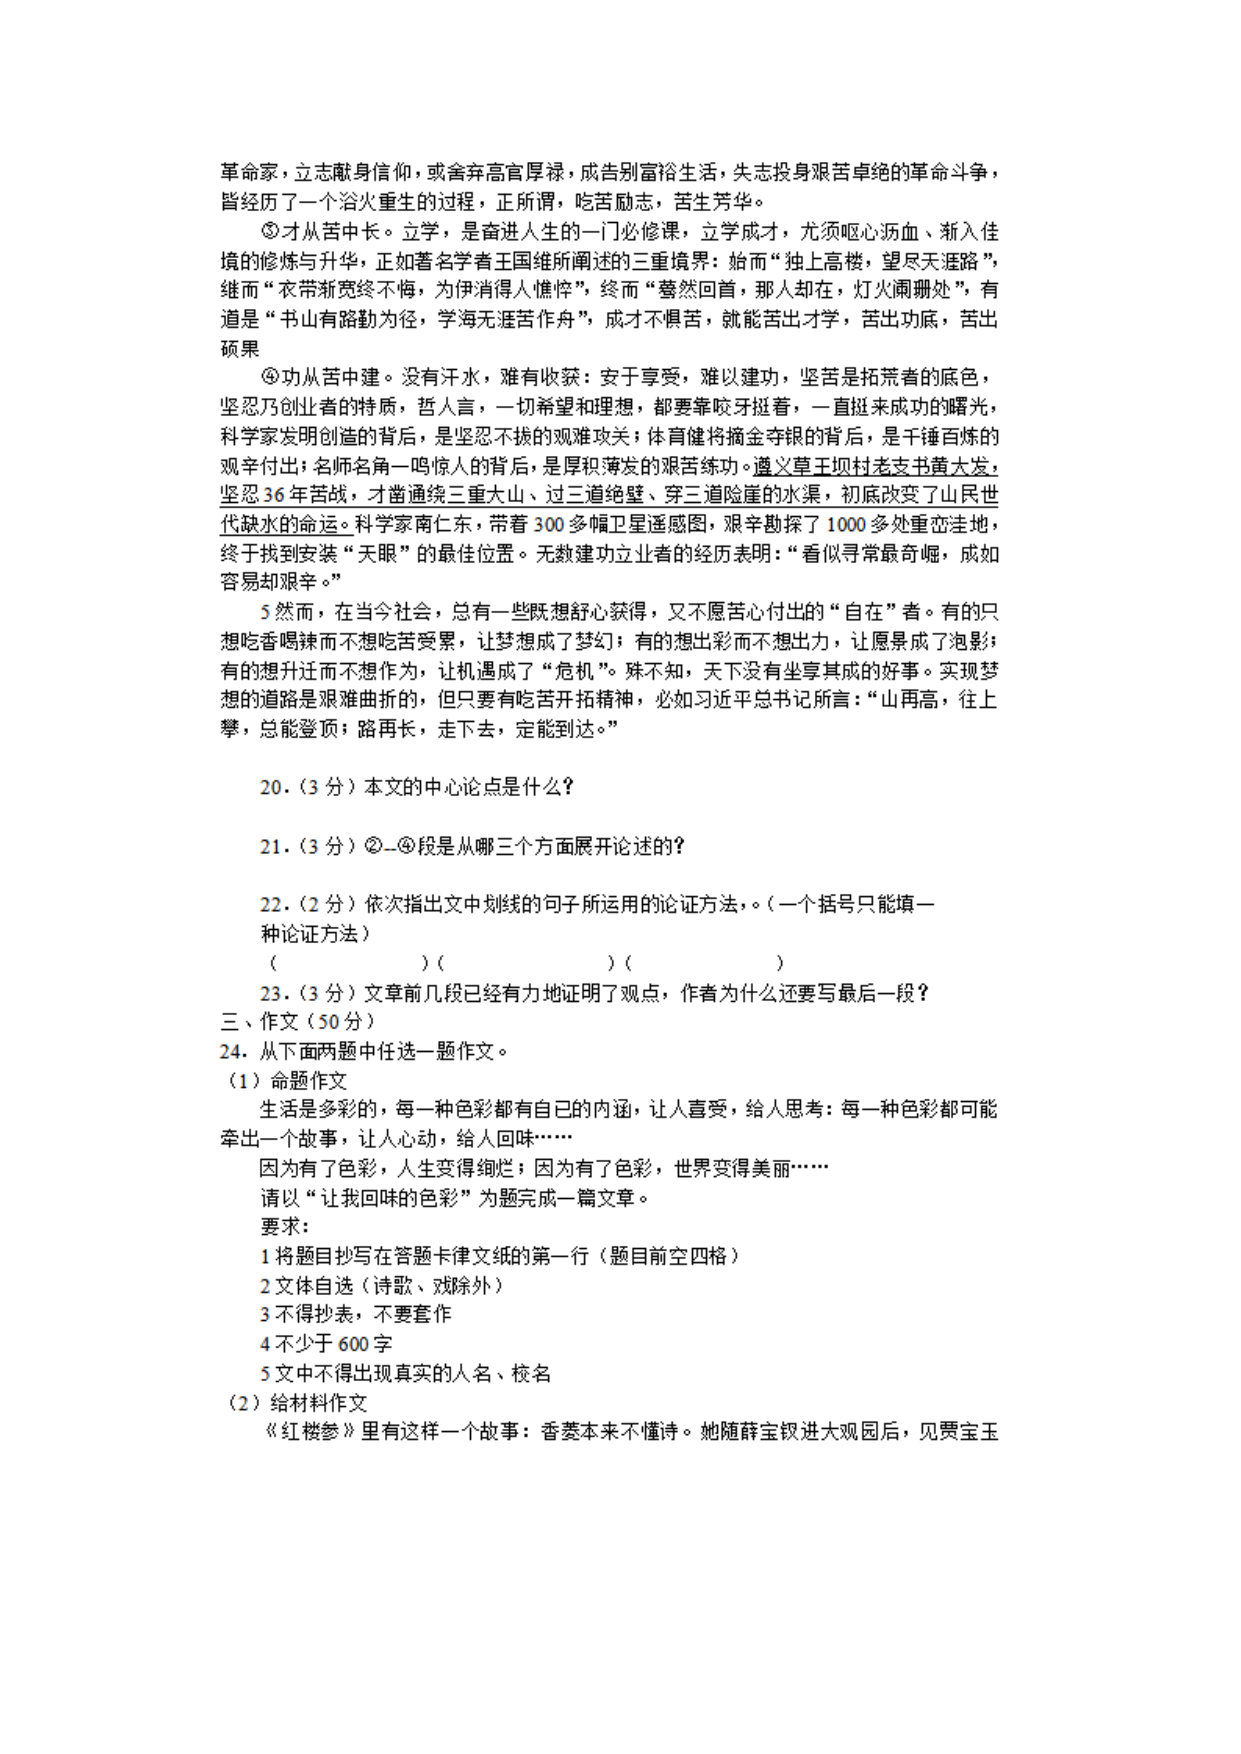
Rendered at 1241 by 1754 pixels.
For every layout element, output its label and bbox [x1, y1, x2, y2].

picture [187, 162, 1036, 1442]
